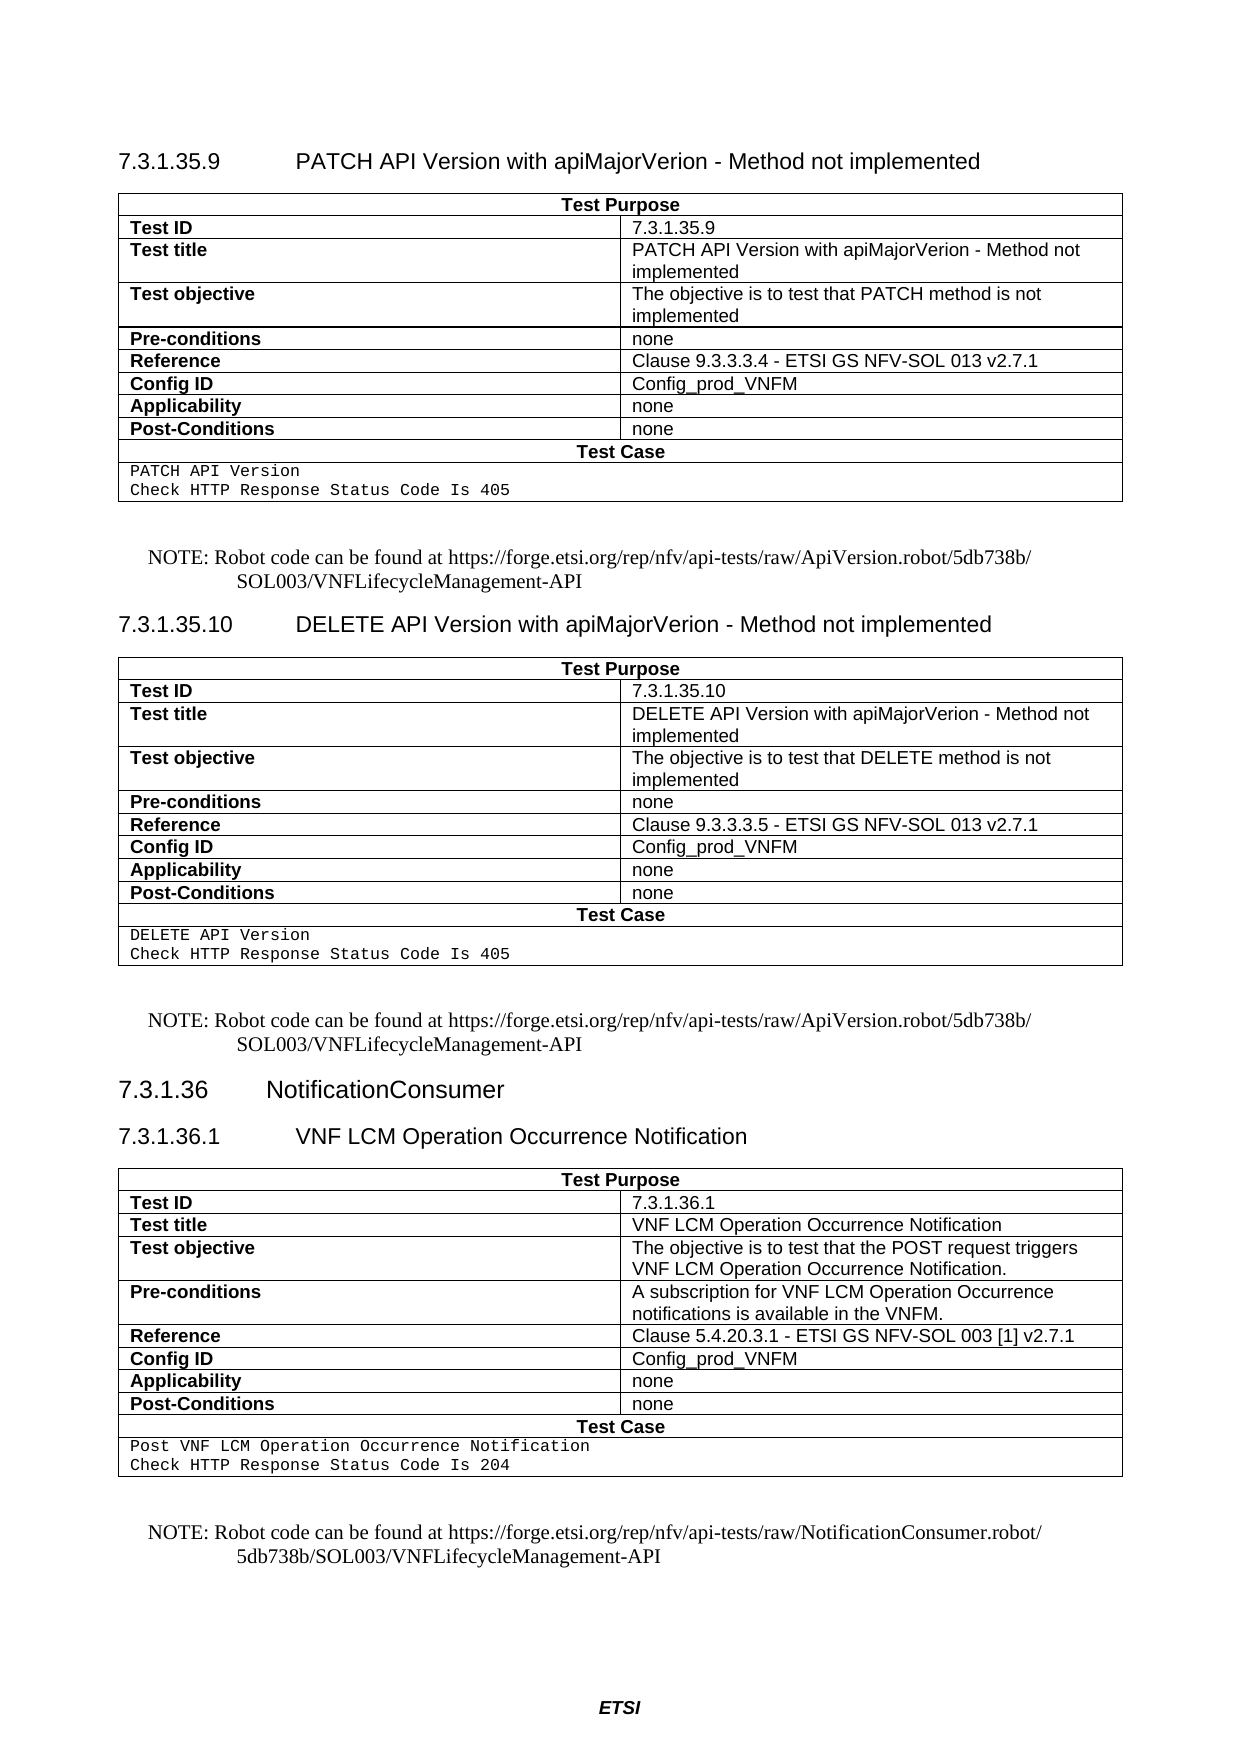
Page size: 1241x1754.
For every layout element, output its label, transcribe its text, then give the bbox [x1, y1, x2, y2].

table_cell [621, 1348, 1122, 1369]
subtitle 7.3.1.36.1 VNF LCM Operation Occurrence Notification [118, 1123, 1122, 1149]
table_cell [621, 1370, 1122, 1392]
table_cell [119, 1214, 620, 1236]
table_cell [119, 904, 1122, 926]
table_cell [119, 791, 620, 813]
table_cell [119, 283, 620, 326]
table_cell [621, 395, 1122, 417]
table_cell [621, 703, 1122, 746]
subtitle 7.3.1.36 NotificationConsumer [118, 1075, 1122, 1104]
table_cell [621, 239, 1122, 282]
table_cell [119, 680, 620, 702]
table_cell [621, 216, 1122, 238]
text NOTE: Robot code can be found at https://forge.etsi.org/rep/nfv/api-tests/raw/ApiVersion.robot/5db738b/SOL003/VNFLifecycleManagement-API [148, 544, 1122, 593]
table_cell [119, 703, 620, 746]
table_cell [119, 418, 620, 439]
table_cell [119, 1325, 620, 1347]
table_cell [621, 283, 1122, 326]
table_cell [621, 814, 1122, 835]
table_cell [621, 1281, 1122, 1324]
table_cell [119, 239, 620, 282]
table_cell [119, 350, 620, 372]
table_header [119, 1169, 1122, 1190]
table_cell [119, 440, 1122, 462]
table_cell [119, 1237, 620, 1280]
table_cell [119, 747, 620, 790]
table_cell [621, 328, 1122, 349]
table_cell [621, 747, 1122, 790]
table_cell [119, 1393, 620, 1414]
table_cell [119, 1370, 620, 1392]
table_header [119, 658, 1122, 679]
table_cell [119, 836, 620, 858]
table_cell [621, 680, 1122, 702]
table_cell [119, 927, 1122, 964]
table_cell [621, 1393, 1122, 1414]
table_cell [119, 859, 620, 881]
text NOTE: Robot code can be found at https://forge.etsi.org/rep/nfv/api-tests/raw/ApiVersion.robot/5db738b/SOL003/VNFLifecycleManagement-API [148, 1008, 1122, 1056]
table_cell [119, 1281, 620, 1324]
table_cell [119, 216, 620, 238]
text NOTE: Robot code can be found at https://forge.etsi.org/rep/nfv/api-tests/raw/NotificationConsumer.robot/5db738b/SOL003/VNFLifecycleManagement-API [148, 1519, 1122, 1568]
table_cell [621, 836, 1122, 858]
subtitle 7.3.1.35.10 DELETE API Version with apiMajorVerion - Method not implemented [118, 611, 1122, 638]
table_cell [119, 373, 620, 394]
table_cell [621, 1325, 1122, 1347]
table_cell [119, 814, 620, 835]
subtitle 7.3.1.35.9 PATCH API Version with apiMajorVerion - Method not implemented [118, 148, 1122, 174]
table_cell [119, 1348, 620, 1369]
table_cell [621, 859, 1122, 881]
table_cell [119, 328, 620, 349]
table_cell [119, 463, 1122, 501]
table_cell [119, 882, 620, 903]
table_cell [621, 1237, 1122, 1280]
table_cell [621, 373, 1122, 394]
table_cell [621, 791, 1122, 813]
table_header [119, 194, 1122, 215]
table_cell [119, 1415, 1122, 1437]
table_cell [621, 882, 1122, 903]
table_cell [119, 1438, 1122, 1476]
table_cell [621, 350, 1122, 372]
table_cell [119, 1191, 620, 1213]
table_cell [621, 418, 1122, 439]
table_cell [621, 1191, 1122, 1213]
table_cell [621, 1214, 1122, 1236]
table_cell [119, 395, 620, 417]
